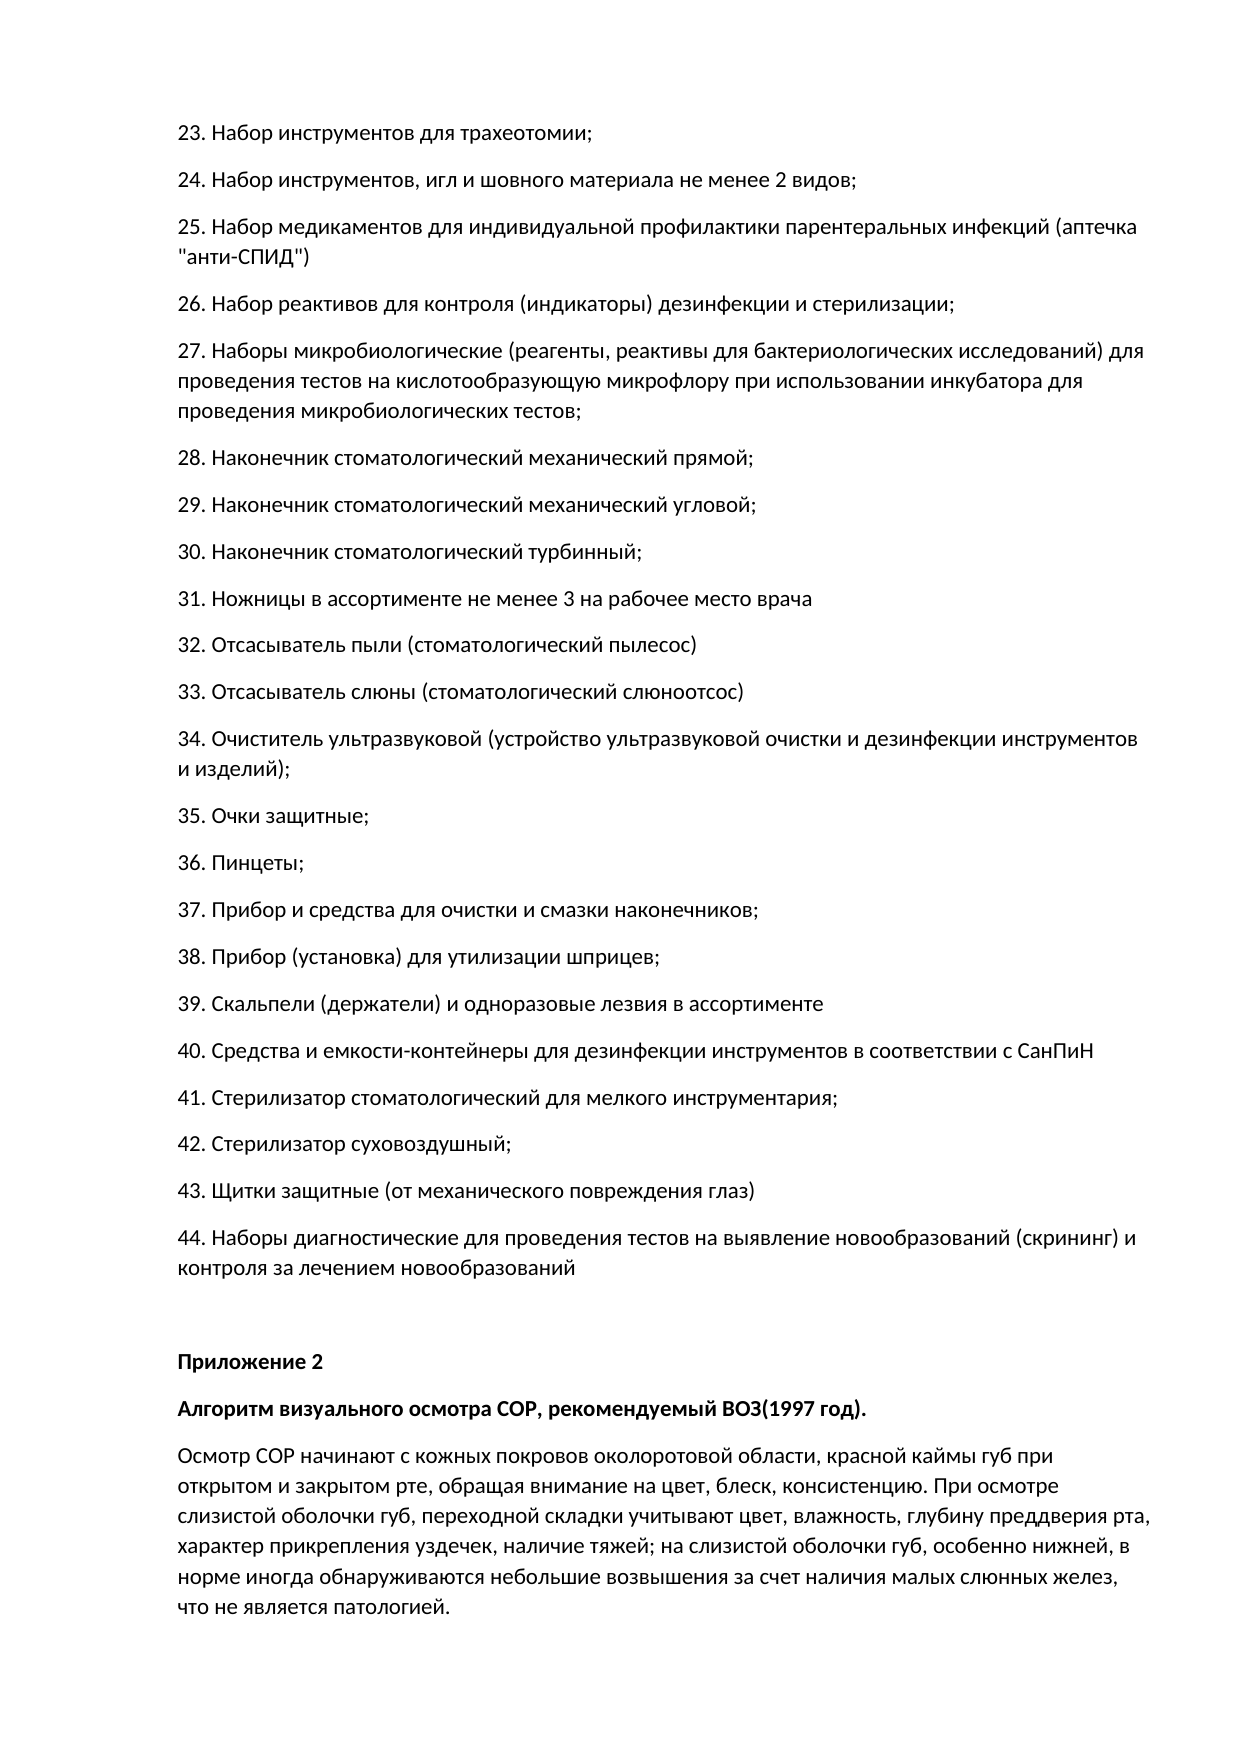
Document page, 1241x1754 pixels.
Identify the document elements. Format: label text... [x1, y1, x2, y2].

text 37. Прибор и средства для очистки и смазки наконечников; [177, 895, 1152, 923]
text 42. Стерилизатор суховоздушный; [177, 1129, 1152, 1158]
text 24. Набор инструментов, игл и шовного материала не менее 2 видов; [177, 165, 1152, 193]
text 36. Пинцеты; [177, 848, 1152, 876]
text Алгоритм визуального осмотра СОР, рекомендуемый ВОЗ(1997 год). [177, 1394, 1152, 1422]
text 25. Набор медикаментов для индивидуальной профилактики парентеральных инфекций (аптечка "анти-СПИД") [177, 212, 1152, 270]
text 38. Прибор (установка) для утилизации шприцев; [177, 942, 1152, 970]
text 26. Набор реактивов для контроля (индикаторы) дезинфекции и стерилизации; [177, 289, 1152, 317]
text 35. Очки защитные; [177, 801, 1152, 829]
text 43. Щитки защитные (от механического повреждения глаз) [177, 1176, 1152, 1204]
text Приложение 2 [177, 1347, 1152, 1375]
text 41. Стерилизатор стоматологический для мелкого инструментария; [177, 1083, 1152, 1111]
text 29. Наконечник стоматологический механический угловой; [177, 490, 1152, 518]
text 31. Ножницы в ассортименте не менее 3 на рабочее место врача [177, 584, 1152, 612]
text 33. Отсасыватель слюны (стоматологический слюноотсос) [177, 677, 1152, 706]
text 27. Наборы микробиологические (реагенты, реактивы для бактериологических исследований) для проведения тестов на кислотообразующую микрофлору при использовании инкубатора для проведения микробиологических тестов; [177, 336, 1152, 424]
text 30. Наконечник стоматологический турбинный; [177, 537, 1152, 565]
text 34. Очиститель ультразвуковой (устройство ультразвуковой очистки и дезинфекции инструментов и изделий); [177, 724, 1152, 783]
text 39. Скальпели (держатели) и одноразовые лезвия в ассортименте [177, 989, 1152, 1017]
text 40. Средства и емкости-контейнеры для дезинфекции инструментов в соответствии с СанПиН [177, 1036, 1152, 1064]
text Осмотр СОР начинают с кожных покровов околоротовой области, красной каймы губ при открытом и закрытом рте, обращая внимание на цвет, блеск, консистенцию. При осмотре слизистой оболочки губ, переходной складки учитывают цвет, влажность, глубину преддверия рта, характер прикрепления уздечек, наличие тяжей; на слизистой оболочки губ, особенно нижней, в норме иногда обнаруживаются небольшие возвышения за счет наличия малых слюнных желез, что не является патологией. [177, 1441, 1152, 1620]
text 44. Наборы диагностические для проведения тестов на выявление новообразований (скрининг) и контроля за лечением новообразований [177, 1223, 1152, 1282]
text 23. Набор инструментов для трахеотомии; [177, 118, 1152, 146]
text 32. Отсасыватель пыли (стоматологический пылесос) [177, 631, 1152, 659]
text 28. Наконечник стоматологический механический прямой; [177, 443, 1152, 471]
